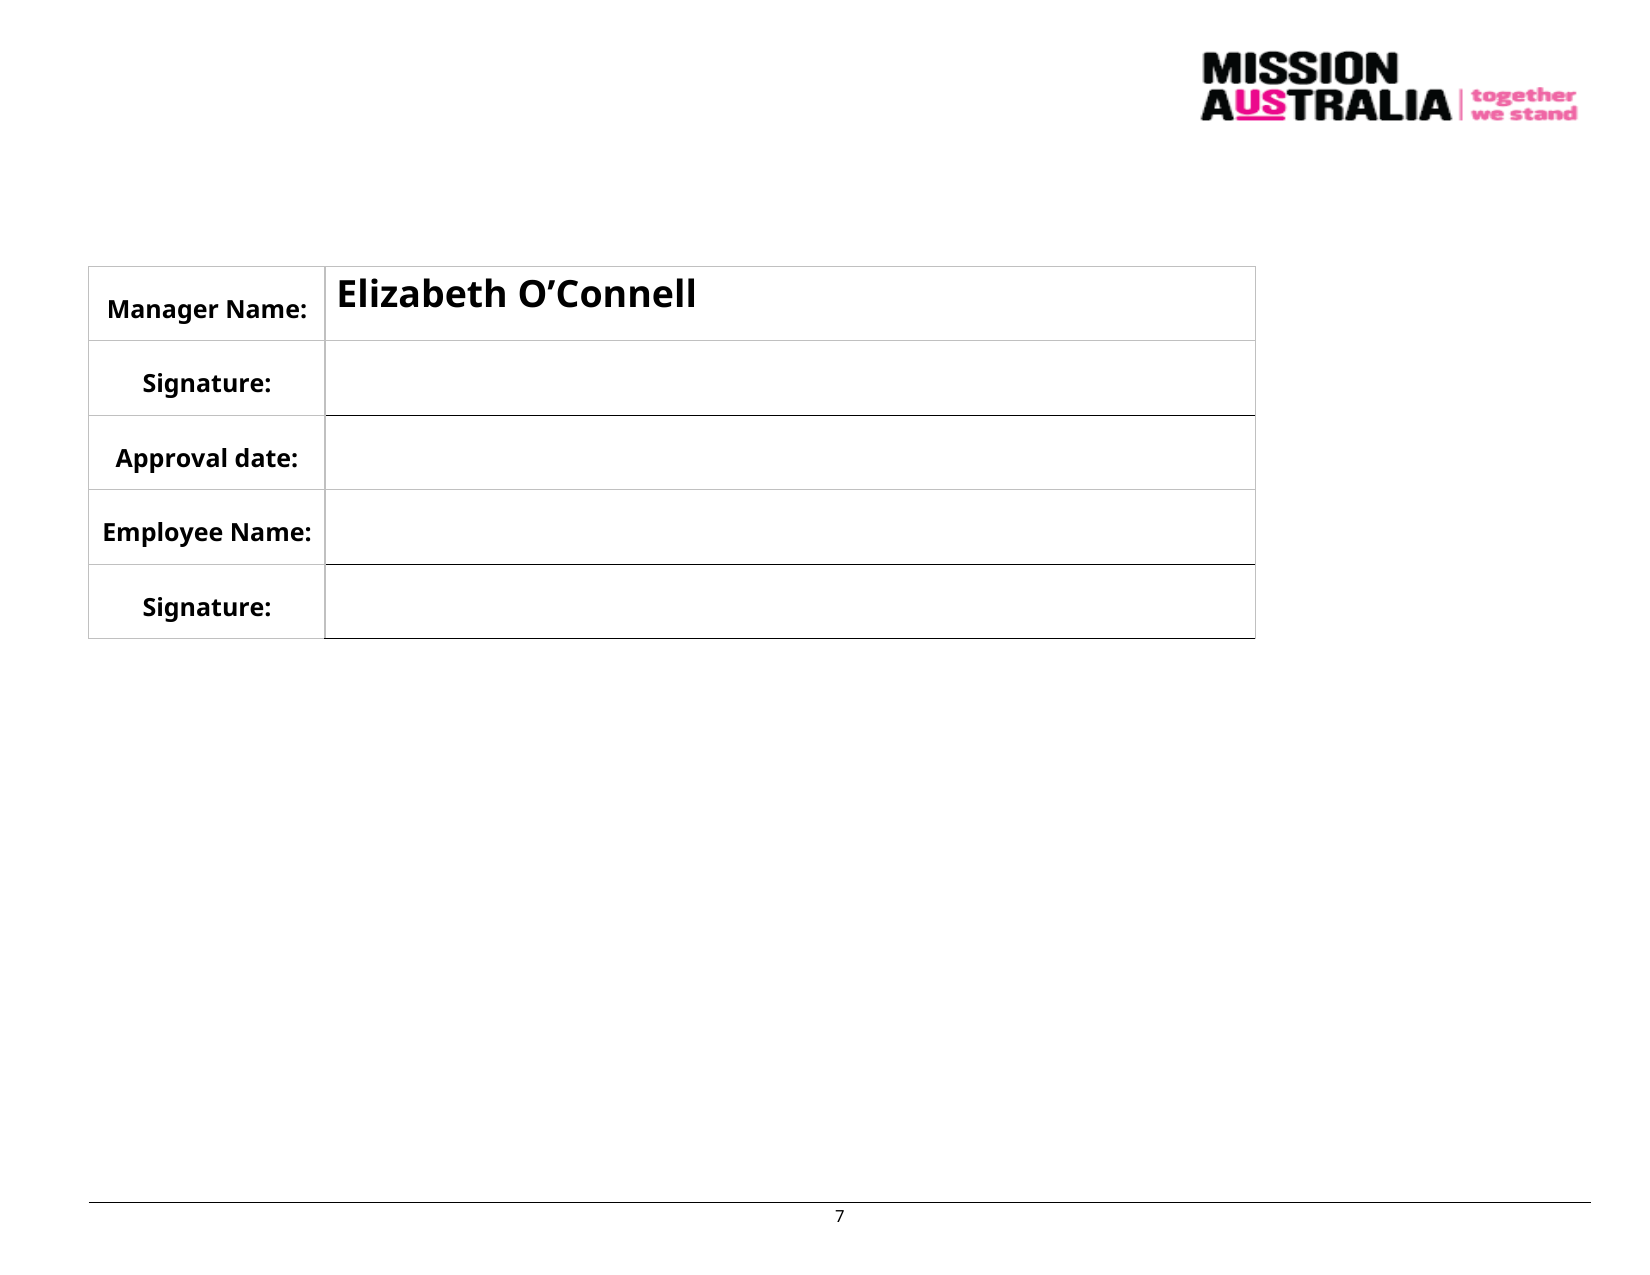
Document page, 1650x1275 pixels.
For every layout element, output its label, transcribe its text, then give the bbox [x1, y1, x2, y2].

table_cell Signature: [89, 341, 324, 414]
table_header Manager Name: [89, 267, 324, 340]
picture [1197, 47, 1592, 130]
table_cell Approval date: [89, 416, 324, 489]
table_cell [326, 565, 1255, 638]
table_cell Employee Name: [89, 490, 324, 563]
table_cell [326, 341, 1255, 414]
table_cell [326, 416, 1255, 489]
table_cell Signature: [89, 565, 324, 638]
table_cell [326, 490, 1255, 563]
table_header Elizabeth O’Connell [326, 267, 1255, 340]
